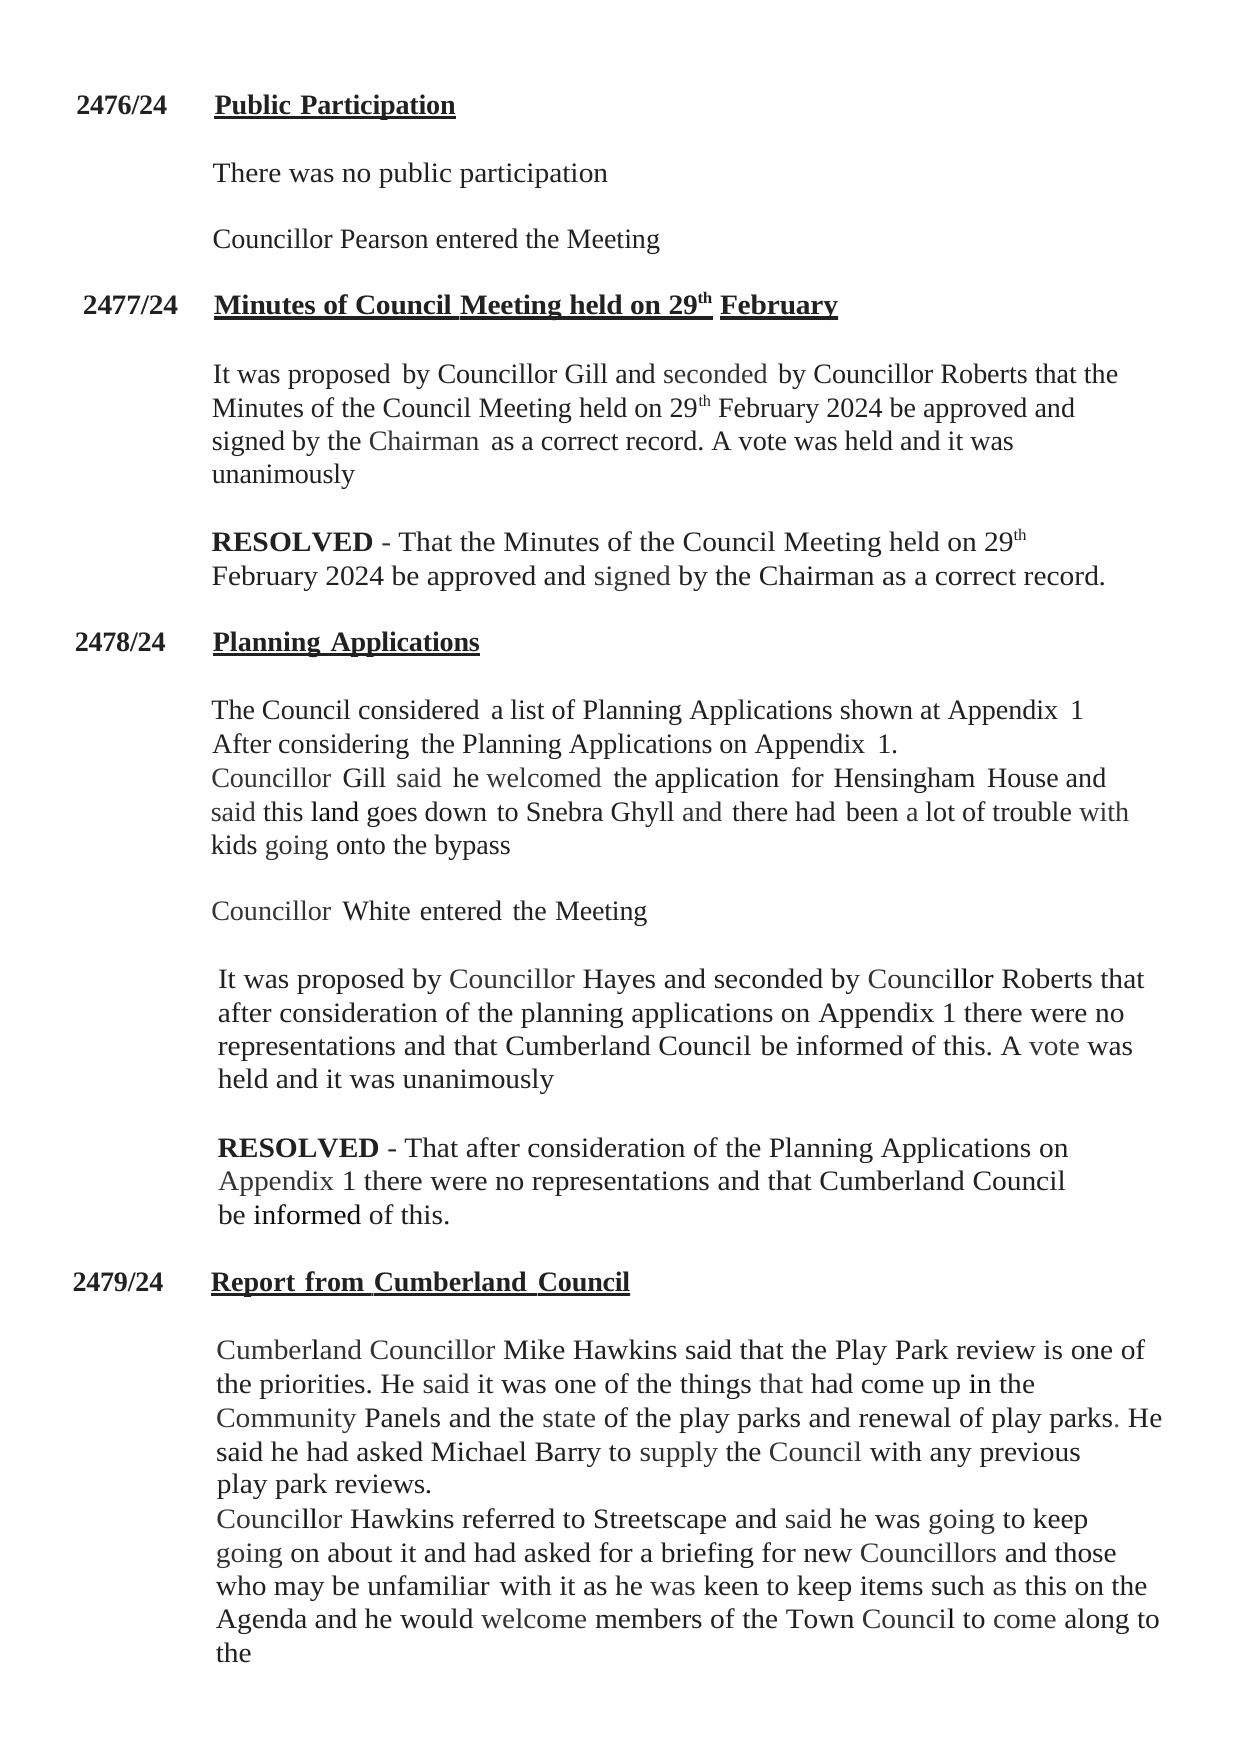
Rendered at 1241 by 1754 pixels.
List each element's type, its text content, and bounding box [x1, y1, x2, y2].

text 2476/24 Public Participation [76, 88, 1169, 120]
text play park reviews. [217, 1469, 1169, 1500]
text RESOLVED - That the Minutes of the Council Meeting held on 29th February 2024 be approved and signed by the Chairman as a correct record. [211, 525, 1124, 591]
text There was no public participation Councillor Pearson entered the Meeting [212, 156, 727, 255]
text 2478/24 Planning Applications [74, 625, 1169, 657]
text The Council considered a list of Planning Applications shown at Appendix 1 After considering the Planning Applications on Appendix 1. [211, 693, 1141, 760]
text 2477/24 Minutes of Council Meeting held on 29th February [83, 289, 1169, 321]
text RESOLVED - That after consideration of the Planning Applications on Appendix 1 there were no representations and that Cumberland Council be informed of this. [217, 1131, 1087, 1230]
text Councillor White entered the Meeting [211, 894, 1169, 927]
text It was proposed by Councillor Hayes and seconded by Councillor Roberts that after consideration of the planning applications on Appendix 1 there were no representations and that Cumberland Council be informed of this. A vote was held and it was unanimously [218, 963, 1169, 1095]
text Cumberland Councillor Mike Hawkins said that the Play Park review is one of the priorities. He said it was one of the things that had come up in the Community Panels and the state of the play parks and renewal of play parks. He said he had asked Michael Barry to supply the Council with any previous [216, 1333, 1169, 1468]
text Councillor Hawkins referred to Streetscape and said he was going to keep going on about it and had asked for a briefing for new Councillors and those who may be unfamiliar with it as he was keen to keep items such as this on the Agenda and he would welcome members of the Town Council to come along to the [216, 1502, 1161, 1668]
text 2479/24 Report from Cumberland Council [72, 1265, 1169, 1297]
text It was proposed by Councillor Gill and seconded by Councillor Roberts that the Minutes of the Council Meeting held on 29th February 2024 be approved and signed by the Chairman as a correct record. A vote was held and it was unanimously [212, 357, 1141, 490]
text Councillor Gill said he welcomed the application for Hensingham House and said this land goes down to Snebra Ghyll and there had been a lot of trouble with kids going onto the bypass [211, 761, 1141, 860]
